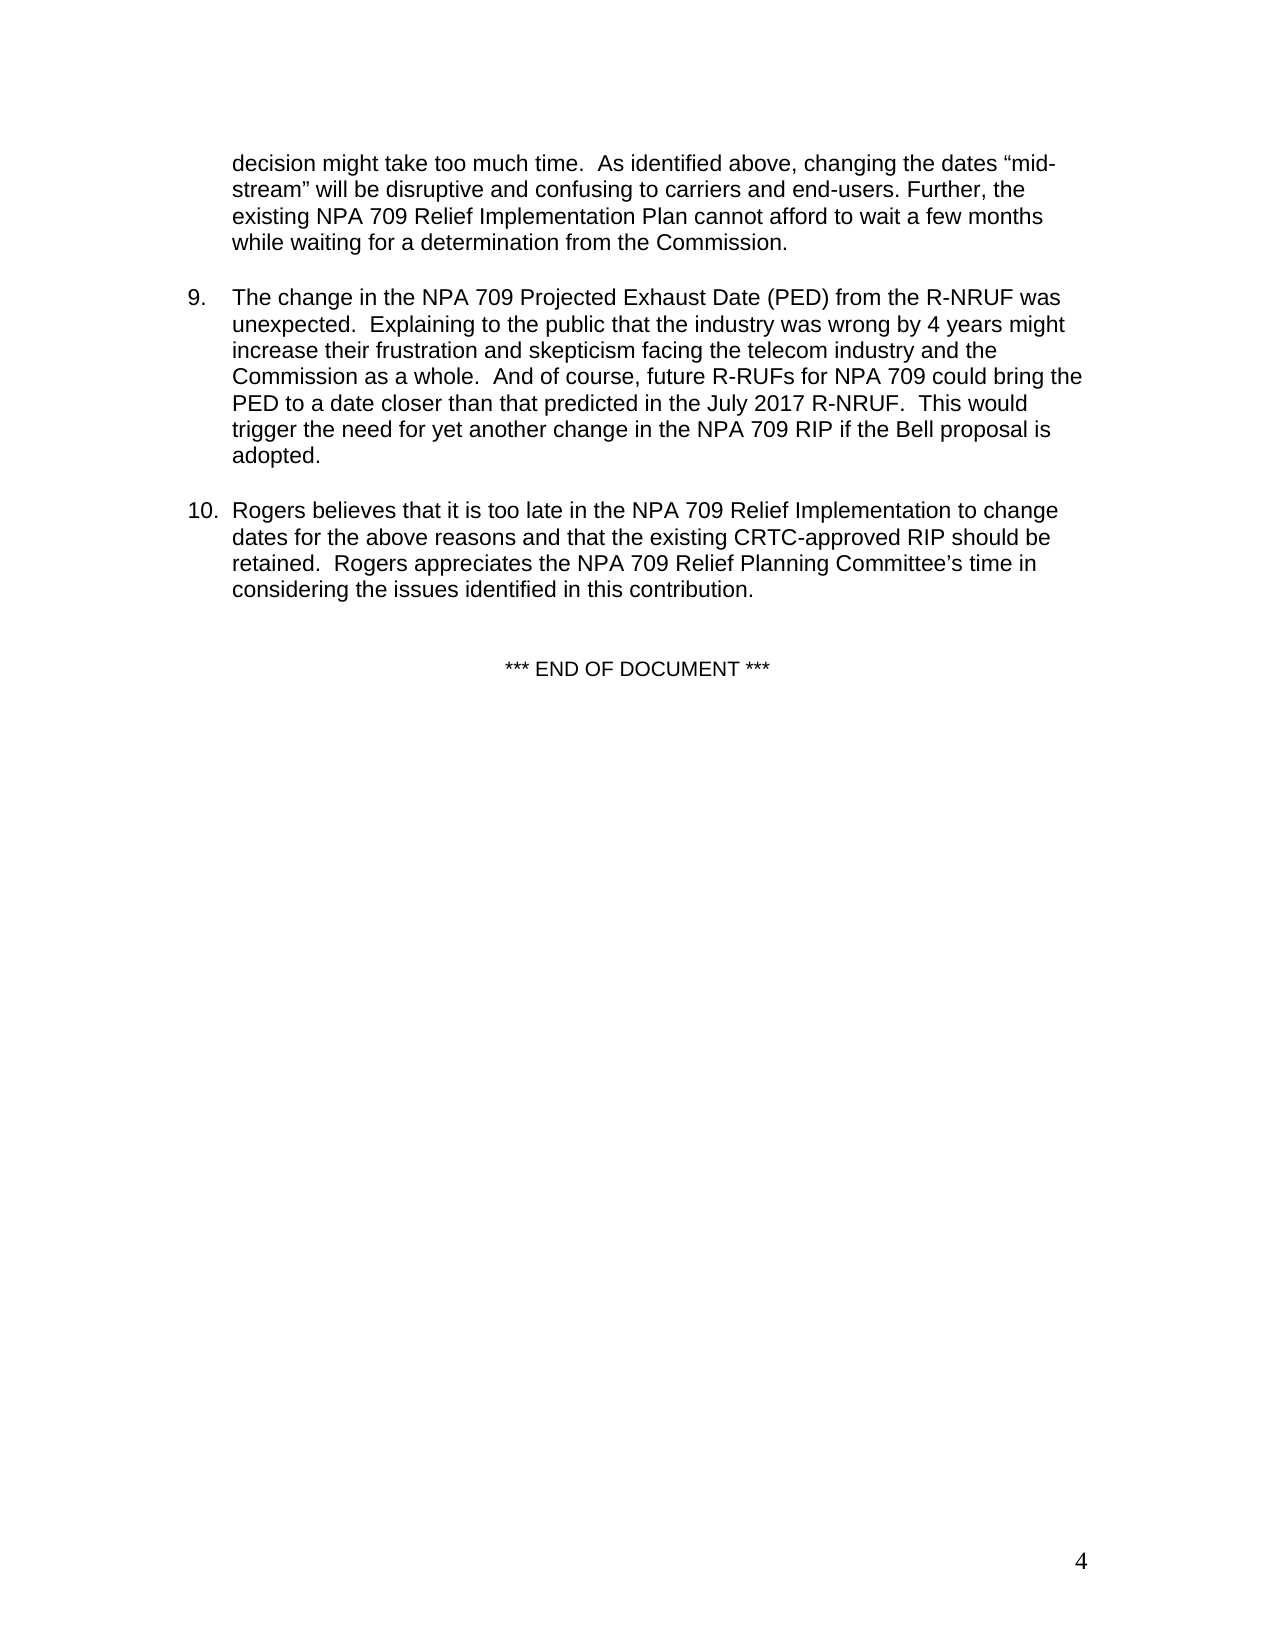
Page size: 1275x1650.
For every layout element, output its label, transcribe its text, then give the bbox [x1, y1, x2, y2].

text *** END OF DOCUMENT *** [187, 657, 1087, 681]
list Rogers believes that it is too late in the NPA 709 Relief Implementation to change dates for the above reasons and that the existing CRTC-approved RIP should be retained. Rogers appreciates the NPA 709 Relief Planning Committee’s time in considering the issues identified in this contribution. [187, 497, 1087, 632]
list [187, 150, 1087, 284]
list The change in the NPA 709 Projected Exhaust Date (PED) from the R-NRUF was unexpected. Explaining to the public that the industry was wrong by 4 years might increase their frustration and skepticism facing the telecom industry and the Commission as a whole. And of course, future R-RUFs for NPA 709 could bring the PED to a date closer than that predicted in the July 2017 R-NRUF. This would trigger the need for yet another change in the NPA 709 RIP if the Bell proposal is adopted. [187, 284, 1087, 497]
